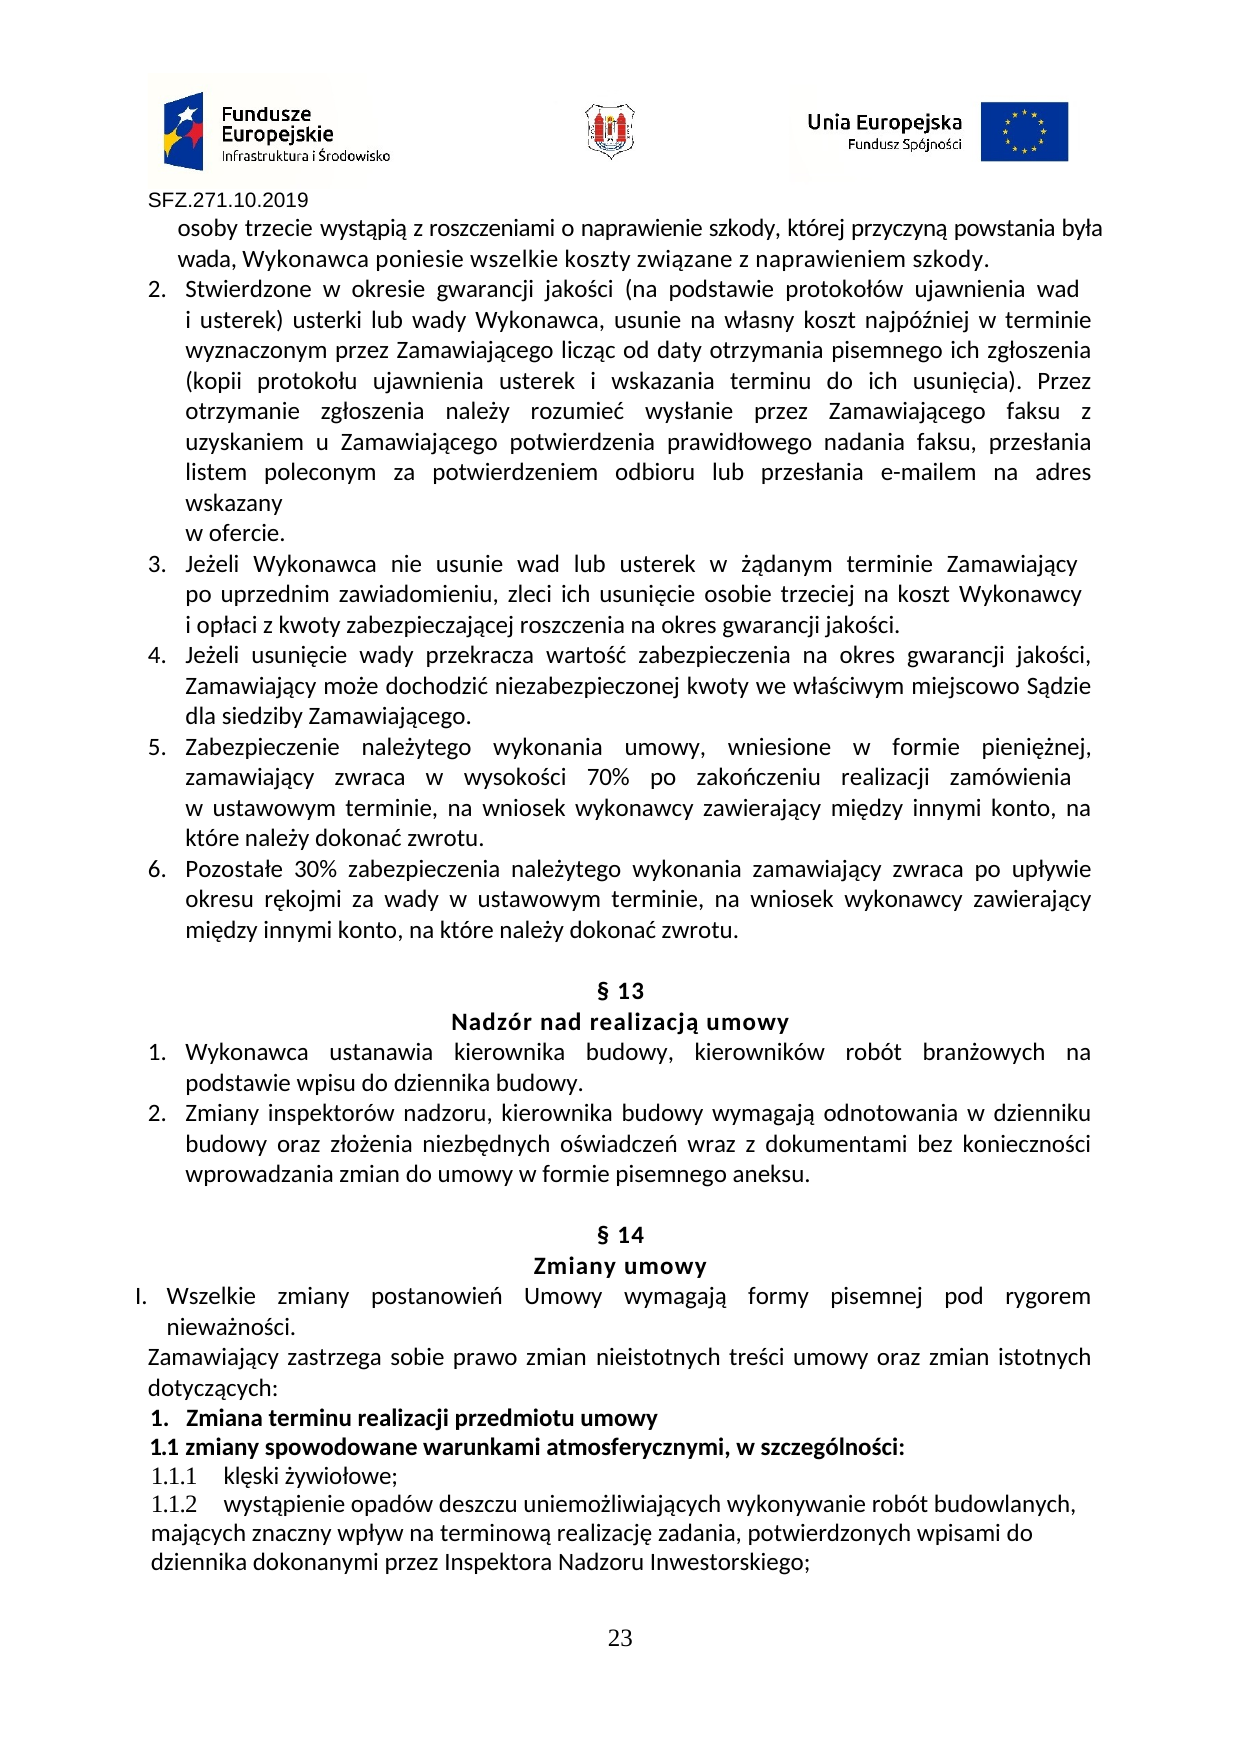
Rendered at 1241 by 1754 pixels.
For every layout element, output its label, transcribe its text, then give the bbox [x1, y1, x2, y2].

list Zabezpieczenie należytego wykonania umowy, wniesione w formie pieniężnej, zamawiający zwraca w wysokości 70% po zakończeniu realizacji zamówienia w ustawowym terminie, na wniosek wykonawcy zawierający między innymi konto, na które należy dokonać zwrotu. [148, 731, 1093, 853]
list Wykonawca ustanawia kierownika budowy, kierowników robót branżowych na podstawie wpisu do dziennika budowy. [148, 1036, 1093, 1097]
list Stwierdzone w okresie gwarancji jakości (na podstawie protokołów ujawnienia wad i usterek) usterki lub wady Wykonawca, usunie na własny koszt najpóźniej w terminie wyznaczonym przez Zamawiającego licząc od daty otrzymania pisemnego ich zgłoszenia (kopii protokołu ujawnienia usterek i wskazania terminu do ich usunięcia). Przez otrzymanie zgłoszenia należy rozumieć wysłanie przez Zamawiającego faksu z uzyskaniem u Zamawiającego potwierdzenia prawidłowego nadania faksu, przesłania listem poleconym za potwierdzeniem odbioru lub przesłania e-mailem na adres wskazany w ofercie. [148, 273, 1093, 548]
list klęski żywiołowe; [151, 1462, 1093, 1490]
list Jeżeli usunięcie wady przekracza wartość zabezpieczenia na okres gwarancji jakości, Zamawiający może dochodzić niezabezpieczonej kwoty we właściwym miejscowo Sądzie dla siedziby Zamawiającego. [148, 639, 1093, 731]
list Zamawiający zastrzega sobie prawo zmian nieistotnych treści umowy oraz zmian istotnych dotyczących: [148, 1341, 1093, 1402]
picture [147, 73, 1093, 189]
text Nadzór nad realizacją umowy [148, 1006, 1093, 1036]
text § 14 [148, 1219, 1093, 1250]
text § 13 [148, 975, 1093, 1006]
text 1. Zmiana terminu realizacji przedmiotu umowy [150, 1402, 1093, 1433]
list Jeżeli Wykonawca nie usunie wad lub usterek w żądanym terminie Zamawiający po uprzednim zawiadomieniu, zleci ich usunięcie osobie trzeciej na koszt Wykonawcy i opłaci z kwoty zabezpieczającej roszczenia na okres gwarancji jakości. [148, 548, 1093, 639]
subtitle Wszelkie zmiany postanowień Umowy wymagają formy pisemnej pod rygorem nieważności. [148, 1280, 1093, 1341]
text 1.1 zmiany spowodowane warunkami atmosferycznymi, w szczególności: [149, 1433, 1093, 1462]
text Zmiany umowy [148, 1250, 1093, 1280]
list Zmiany inspektorów nadzoru, kierownika budowy wymagają odnotowania w dzienniku budowy oraz złożenia niezbędnych oświadczeń wraz z dokumentami bez konieczności wprowadzania zmian do umowy w formie pisemnego aneksu. [148, 1097, 1093, 1189]
list Pozostałe 30% zabezpieczenia należytego wykonania zamawiający zwraca po upływie okresu rękojmi za wady w ustawowym terminie, na wniosek wykonawcy zawierający między innymi konto, na które należy dokonać zwrotu. [148, 853, 1093, 945]
list wystąpienie opadów deszczu uniemożliwiających wykonywanie robót budowlanych, mających znaczny wpływ na terminową realizację zadania, potwierdzonych wpisami do dziennika dokonanymi przez Inspektora Nadzoru Inwestorskiego; [151, 1490, 1093, 1576]
